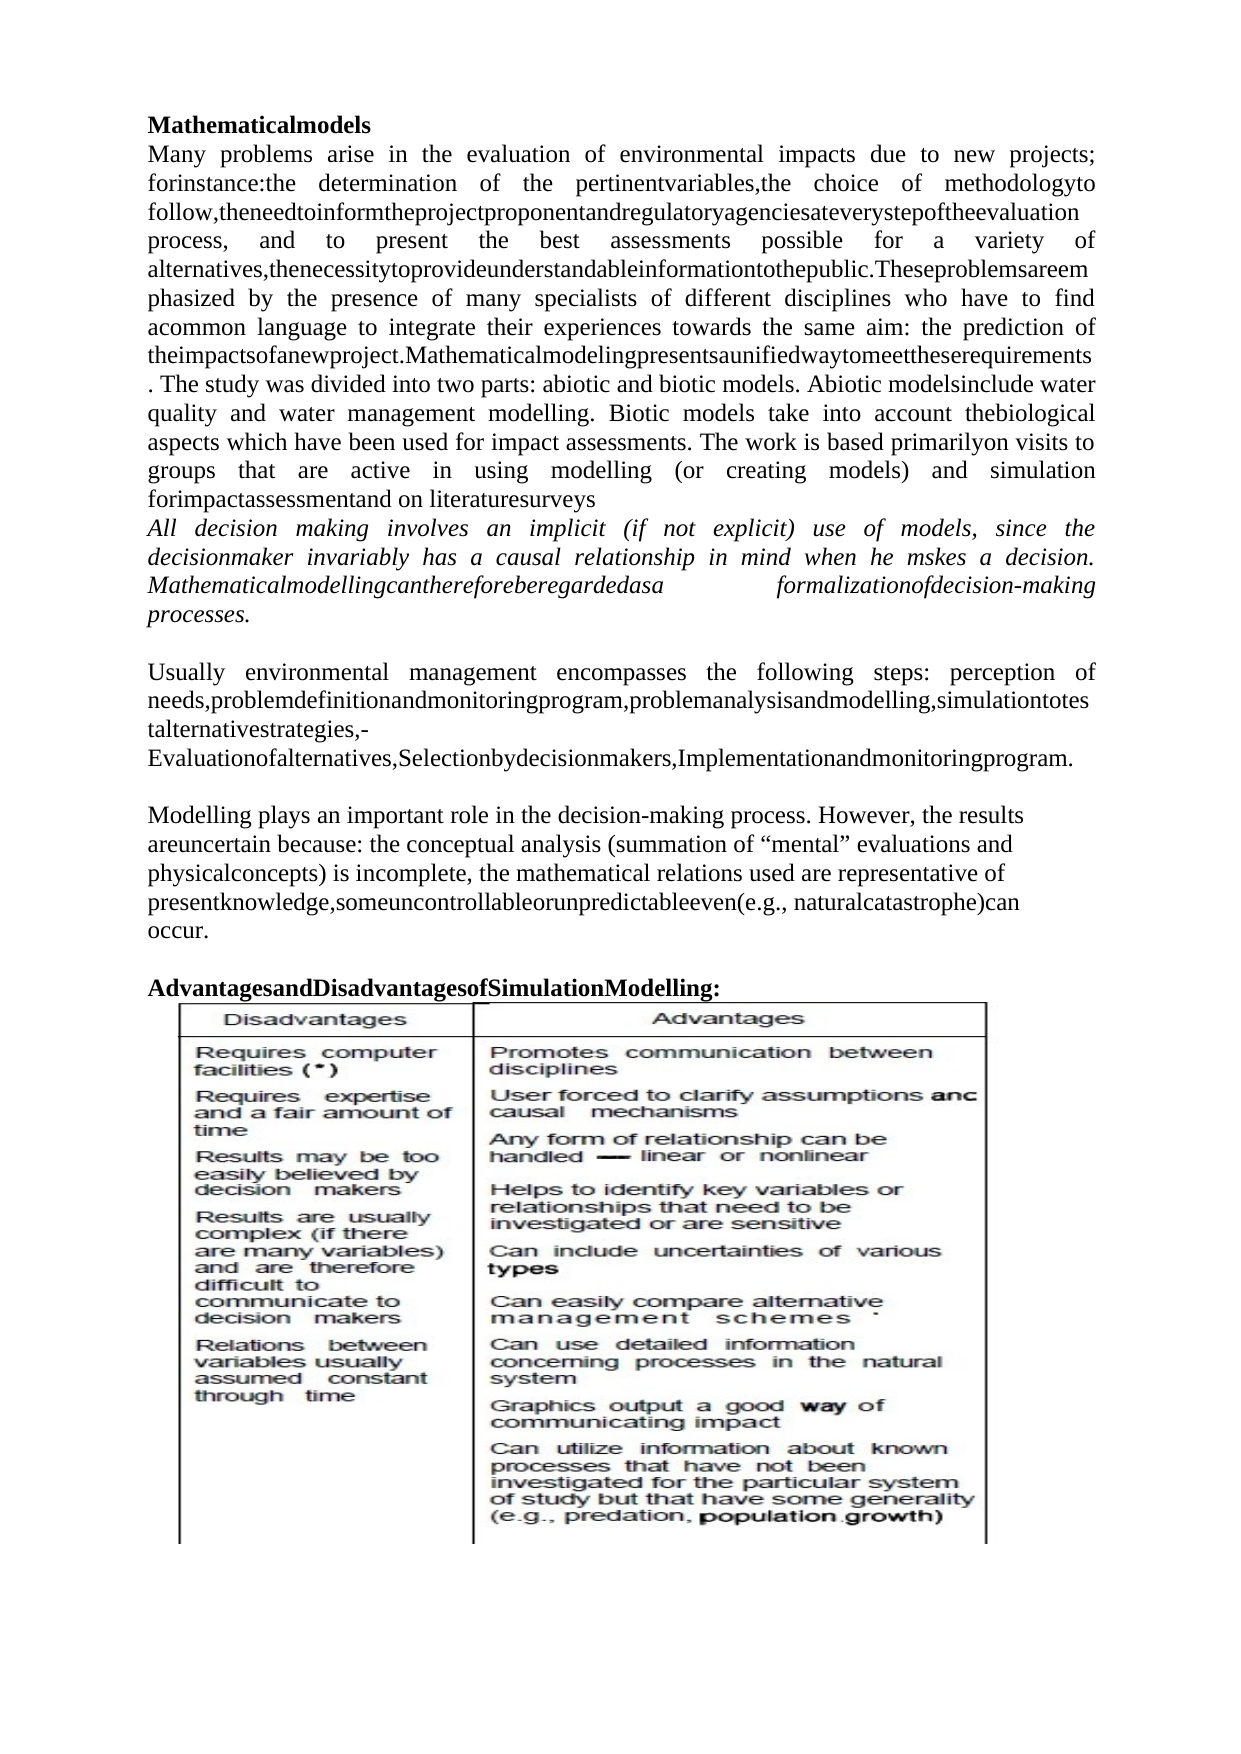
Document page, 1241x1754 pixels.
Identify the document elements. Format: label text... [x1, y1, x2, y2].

text All decision making involves an implicit (if not explicit) use of models, since the decisionmaker invariably has a causal relationship in mind when he mskes a decision. Mathematicalmodellingcanthereforeberegardedasa formalizationofdecision-making processes. [147, 513, 1096, 628]
picture [177, 1002, 1005, 1544]
subtitle Mathematicalmodels [147, 111, 1115, 139]
text Modelling plays an important role in the decision-making process. However, the results areuncertain because: the conceptual analysis (summation of “mental” evaluations and physicalconcepts) is incomplete, the mathematical relations used are representative of presentknowledge,someuncontrollableorunpredictableeven(e.g., naturalcatastrophe)can occur. [147, 801, 1074, 944]
subtitle AdvantagesandDisadvantagesofSimulationModelling: [147, 973, 1115, 1002]
text Many problems arise in the evaluation of environmental impacts due to new projects; forinstance:the determination of the pertinentvariables,the choice of methodologyto follow,theneedtoinformtheprojectproponentandregulatoryagenciesateverystepoftheevaluation process, and to present the best assessments possible for a variety of alternatives,thenecessitytoprovideunderstandableinformationtothepublic.Theseproblemsareemphasized by the presence of many specialists of different disciplines who have to find acommon language to integrate their experiences towards the same aim: the prediction of theimpactsofanewproject.Mathematicalmodelingpresentsaunifiedwaytomeettheserequirements. The study was divided into two parts: abiotic and biotic models. Abiotic modelsinclude water quality and water management modelling. Biotic models take into account thebiological aspects which have been used for impact assessments. The work is based primarilyon visits to groups that are active in using modelling (or creating models) and simulation forimpactassessmentand on literaturesurveys [147, 139, 1096, 513]
text Usually environmental management encompasses the following steps: perception of needs,problemdefinitionandmonitoringprogram,problemanalysisandmodelling,simulationtotestalternativestrategies,-Evaluationofalternatives,Selectionbydecisionmakers,Implementationandmonitoringprogram. [147, 657, 1096, 772]
